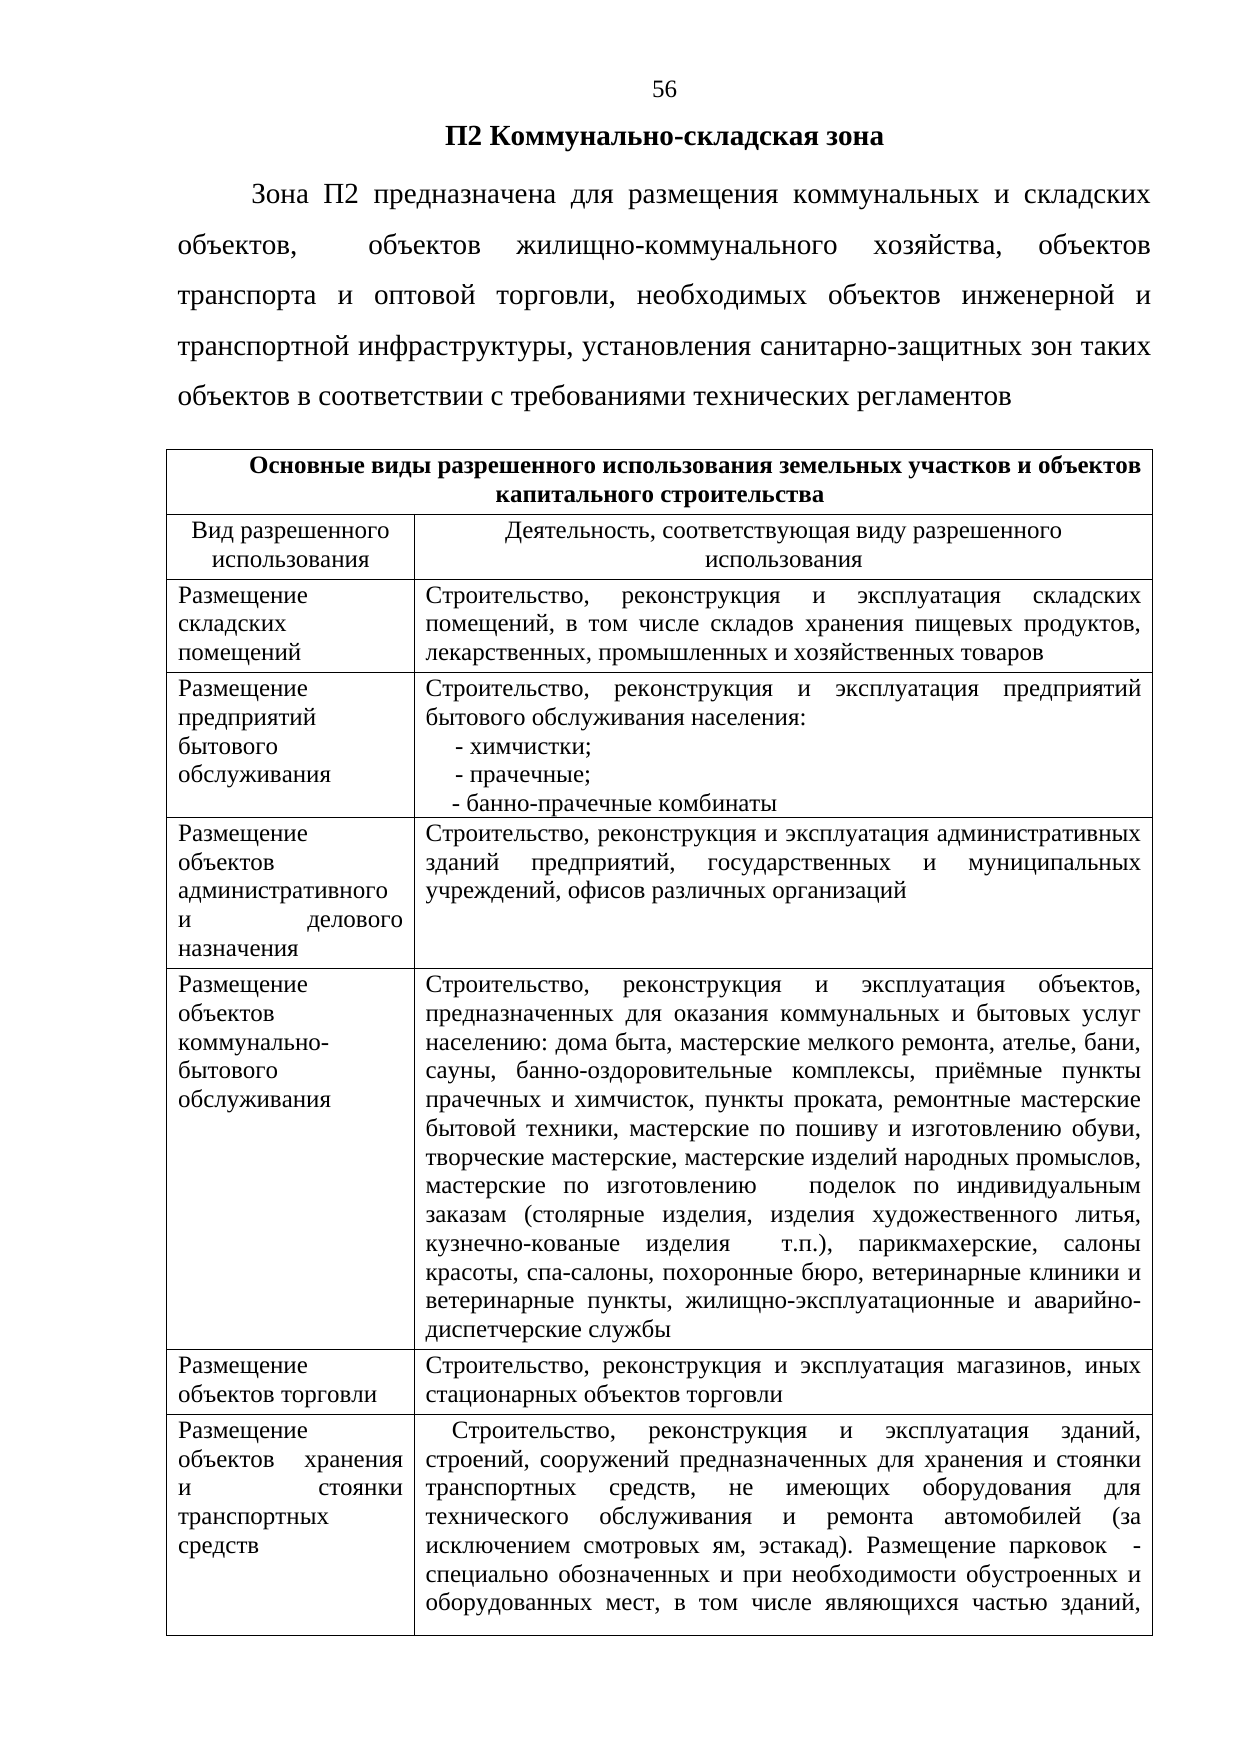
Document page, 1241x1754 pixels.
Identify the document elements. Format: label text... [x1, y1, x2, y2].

text Зона П2 предназначена для размещения коммунальных и складских объектов, объектов жилищно-коммунального хозяйства, объектов транспорта и оптовой торговли, необходимых объектов инженерной и транспортной инфраструктуры, установления санитарно-защитных зон таких объектов в соответствии с требованиями технических регламентов [177, 177, 1152, 411]
table_cell Деятельность, соответствующая виду разрешенного использования [415, 515, 1152, 579]
table_cell Строительство, реконструкция и эксплуатация административных зданий предприятий, государственных и муниципальных учреждений, офисов различных организаций [415, 818, 1152, 968]
table_cell Размещение предприятий бытового обслуживания [167, 673, 414, 817]
table_cell Строительство, реконструкция и эксплуатация объектов, предназначенных для оказания коммунальных и бытовых услуг населению: дома быта, мастерские мелкого ремонта, ателье, бани, сауны, банно-оздоровительные комплексы, приёмные пункты прачечных и химчисток, пункты проката, ремонтные мастерские бытовой техники, мастерские по пошиву и изготовлению обуви, творческие мастерские, мастерские изделий народных промыслов, мастерские по изготовлению поделок по индивидуальным заказам (столярные изделия, изделия художественного литья, кузнечно-кованые изделия т.п.), парикмахерские, салоны красоты, спа-салоны, похоронные бюро, ветеринарные клиники и ветеринарные пункты, жилищно-эксплуатационные и аварийно-диспетчерские службы [415, 969, 1152, 1349]
table_cell Вид разрешенного использования [167, 515, 414, 579]
table_cell Размещение объектов коммунально-бытового обслуживания [167, 969, 414, 1349]
table_cell Размещение объектов торговли [167, 1350, 414, 1414]
table_cell Размещение складских помещений [167, 580, 414, 672]
text П2 Коммунально-складская зона [177, 118, 1152, 152]
table_header Основные виды разрешенного использования земельных участков и объектов капитального строительства [167, 450, 1152, 514]
table_cell Строительство, реконструкция и эксплуатация предприятий бытового обслуживания населения: - химчистки; - прачечные; - банно-прачечные комбинаты [415, 673, 1152, 817]
table_cell Строительство, реконструкция и эксплуатация складских помещений, в том числе складов хранения пищевых продуктов, лекарственных, промышленных и хозяйственных товаров [415, 580, 1152, 672]
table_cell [415, 1415, 1152, 1635]
table_cell Строительство, реконструкция и эксплуатация магазинов, иных стационарных объектов торговли [415, 1350, 1152, 1414]
table_cell Размещение объектов административного и делового назначения [167, 818, 414, 968]
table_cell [167, 1415, 414, 1635]
